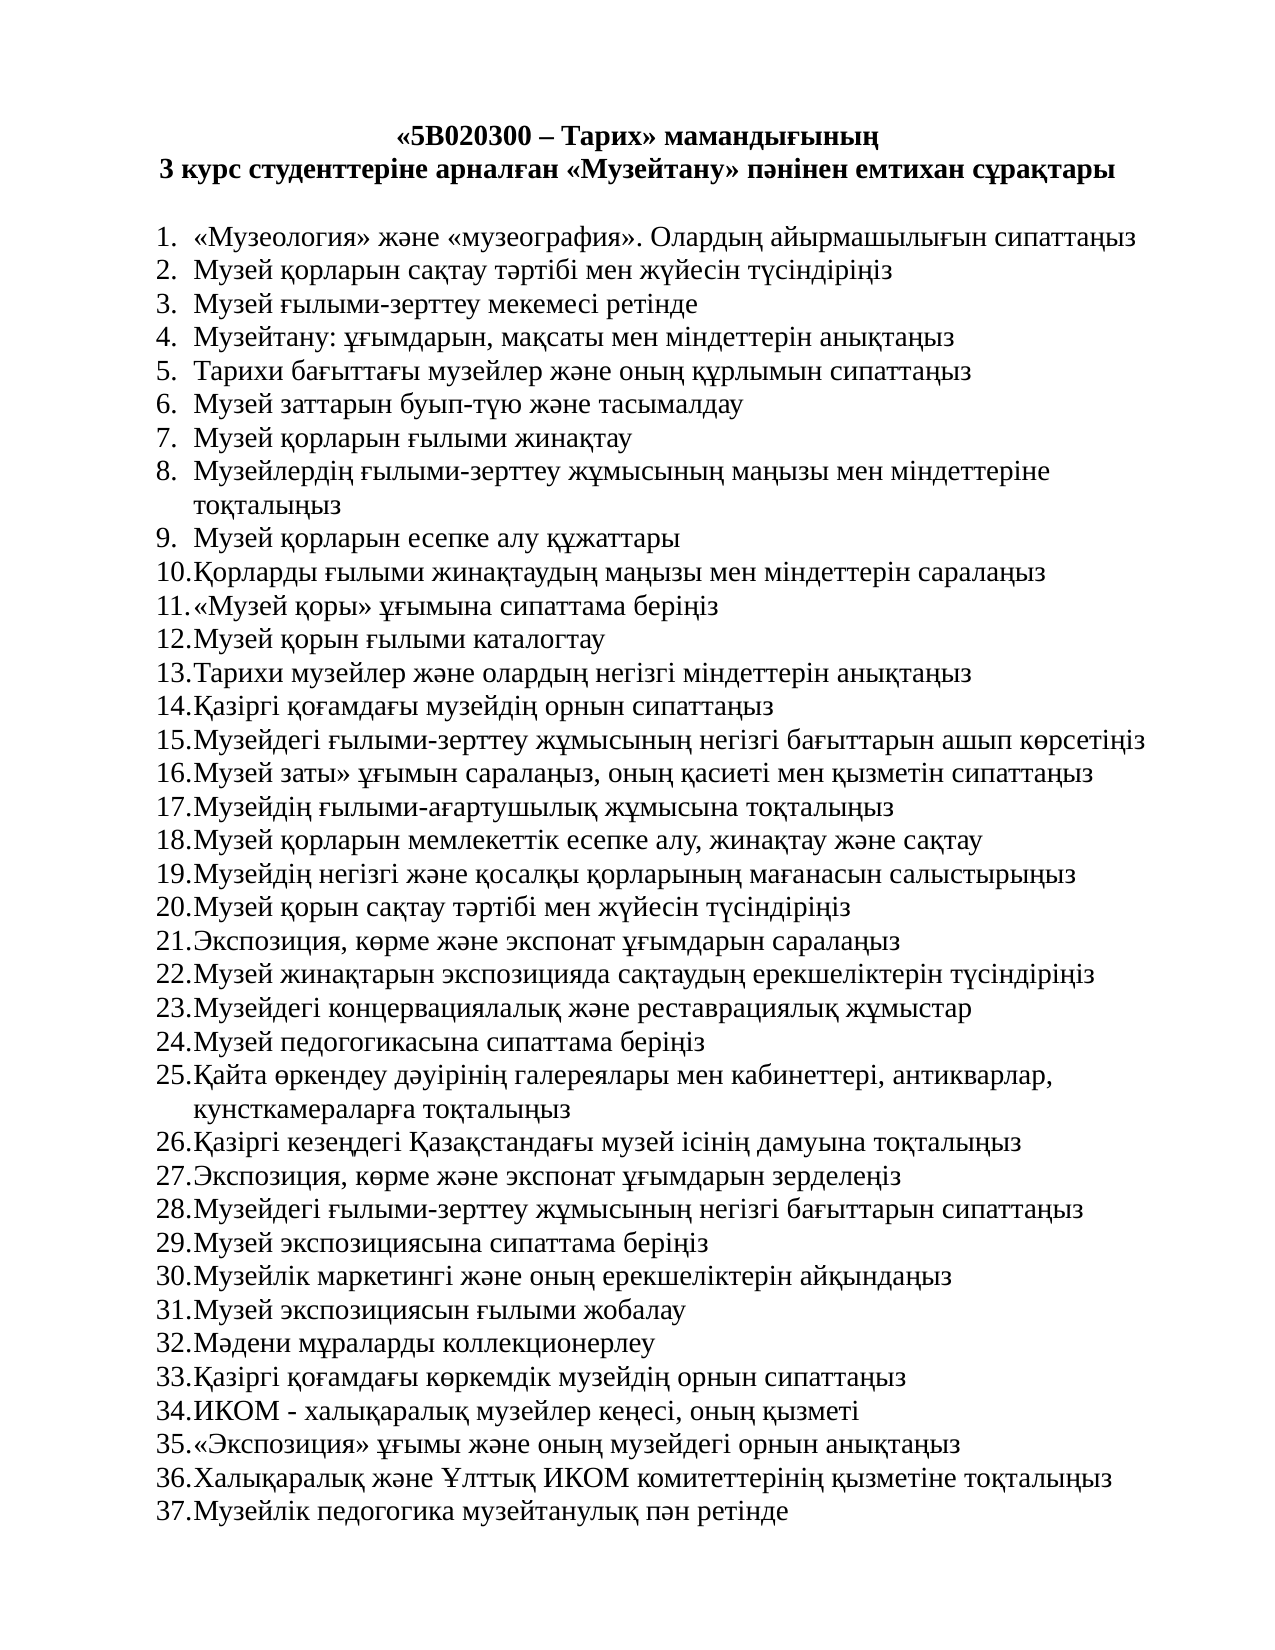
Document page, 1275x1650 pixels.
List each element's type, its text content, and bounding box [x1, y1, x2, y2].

list Музей қорларын сақтау тәртібі мен жүйесін түсіндіріңіз [156, 252, 1157, 286]
list Музей заты» ұғымын саралаңыз, оның қасиеті мен қызметін сипаттаңыз [156, 755, 1157, 789]
list «Музей қоры» ұғымына сипаттама беріңіз [156, 588, 1157, 621]
list Қазіргі қоғамдағы көркемдік музейдің орнын сипаттаңыз [156, 1359, 1157, 1393]
list Халықаралық және Ұлттық ИКОМ комитеттерінің қызметіне тоқталыңыз [156, 1460, 1157, 1493]
list «Музеология» және «музеография». Олардың айырмашылығын сипаттаңыз [156, 219, 1157, 252]
list Музей қорын ғылыми каталогтау [156, 621, 1157, 655]
text «5В020300 – Тарих» мамандығының [118, 118, 1157, 152]
list Музей экспозициясын ғылыми жобалау [156, 1292, 1157, 1326]
list Қазіргі қоғамдағы музейдің орнын сипаттаңыз [156, 688, 1157, 722]
list Музей қорларын мемлекеттік есепке алу, жинақтау және сақтау [156, 822, 1157, 856]
list Музей заттарын буып-түю және тасымалдау [156, 386, 1157, 420]
list Музейлік педогогика музейтанулық пән ретінде [156, 1493, 1157, 1527]
list Музей экспозициясына сипаттама беріңіз [156, 1225, 1157, 1258]
list Қайта өркендеу дәуірінің галереялары мен кабинеттері, антикварлар, кунсткамераларға тоқталыңыз [156, 1057, 1157, 1124]
list Музей ғылыми-зерттеу мекемесі ретінде [156, 286, 1157, 319]
list «Экспозиция» ұғымы және оның музейдегі орнын анықтаңыз [156, 1426, 1157, 1460]
list Музейлік маркетингі және оның ерекшеліктерін айқындаңыз [156, 1258, 1157, 1292]
list Тарихи бағыттағы музейлер және оның құрлымын сипаттаңыз [156, 353, 1157, 386]
list Музейтану: ұғымдарын, мақсаты мен міндеттерін анықтаңыз [156, 319, 1157, 353]
list Музей қорларын есепке алу құжаттары [156, 521, 1157, 554]
list Музей қорын сақтау тәртібі мен жүйесін түсіндіріңіз [156, 889, 1157, 923]
list Мәдени мұраларды коллекционерлеу [156, 1326, 1157, 1359]
list Музей жинақтарын экспозицияда сақтаудың ерекшеліктерін түсіндіріңіз [156, 957, 1157, 990]
list Музейдегі концервациялалық және реставрациялық жұмыстар [156, 990, 1157, 1024]
list Музейдің негізгі және қосалқы қорларының мағанасын салыстырыңыз [156, 856, 1157, 889]
list Тарихи музейлер және олардың негізгі міндеттерін анықтаңыз [156, 655, 1157, 688]
list Музейдің ғылыми-ағартушылық жұмысына тоқталыңыз [156, 789, 1157, 822]
list Музей педогогикасына сипаттама беріңіз [156, 1024, 1157, 1057]
list Экспозиция, көрме және экспонат ұғымдарын зерделеңіз [156, 1158, 1157, 1191]
text 3 курс студенттеріне арналған «Музейтану» пәнінен емтихан сұрақтары [118, 152, 1157, 185]
list Музейлердің ғылыми-зерттеу жұмысының маңызы мен міндеттеріне тоқталыңыз [156, 453, 1157, 521]
list Музейдегі ғылыми-зерттеу жұмысының негізгі бағыттарын ашып көрсетіңіз [156, 722, 1157, 755]
list ИКОМ - халықаралық музейлер кеңесі, оның қызметі [156, 1393, 1157, 1426]
list Қорларды ғылыми жинақтаудың маңызы мен міндеттерін саралаңыз [156, 554, 1157, 588]
list Экспозиция, көрме және экспонат ұғымдарын саралаңыз [156, 923, 1157, 957]
list Қазіргі кезеңдегі Қазақстандағы музей ісінің дамуына тоқталыңыз [156, 1124, 1157, 1158]
list Музей қорларын ғылыми жинақтау [156, 420, 1157, 453]
list Музейдегі ғылыми-зерттеу жұмысының негізгі бағыттарын сипаттаңыз [156, 1191, 1157, 1225]
